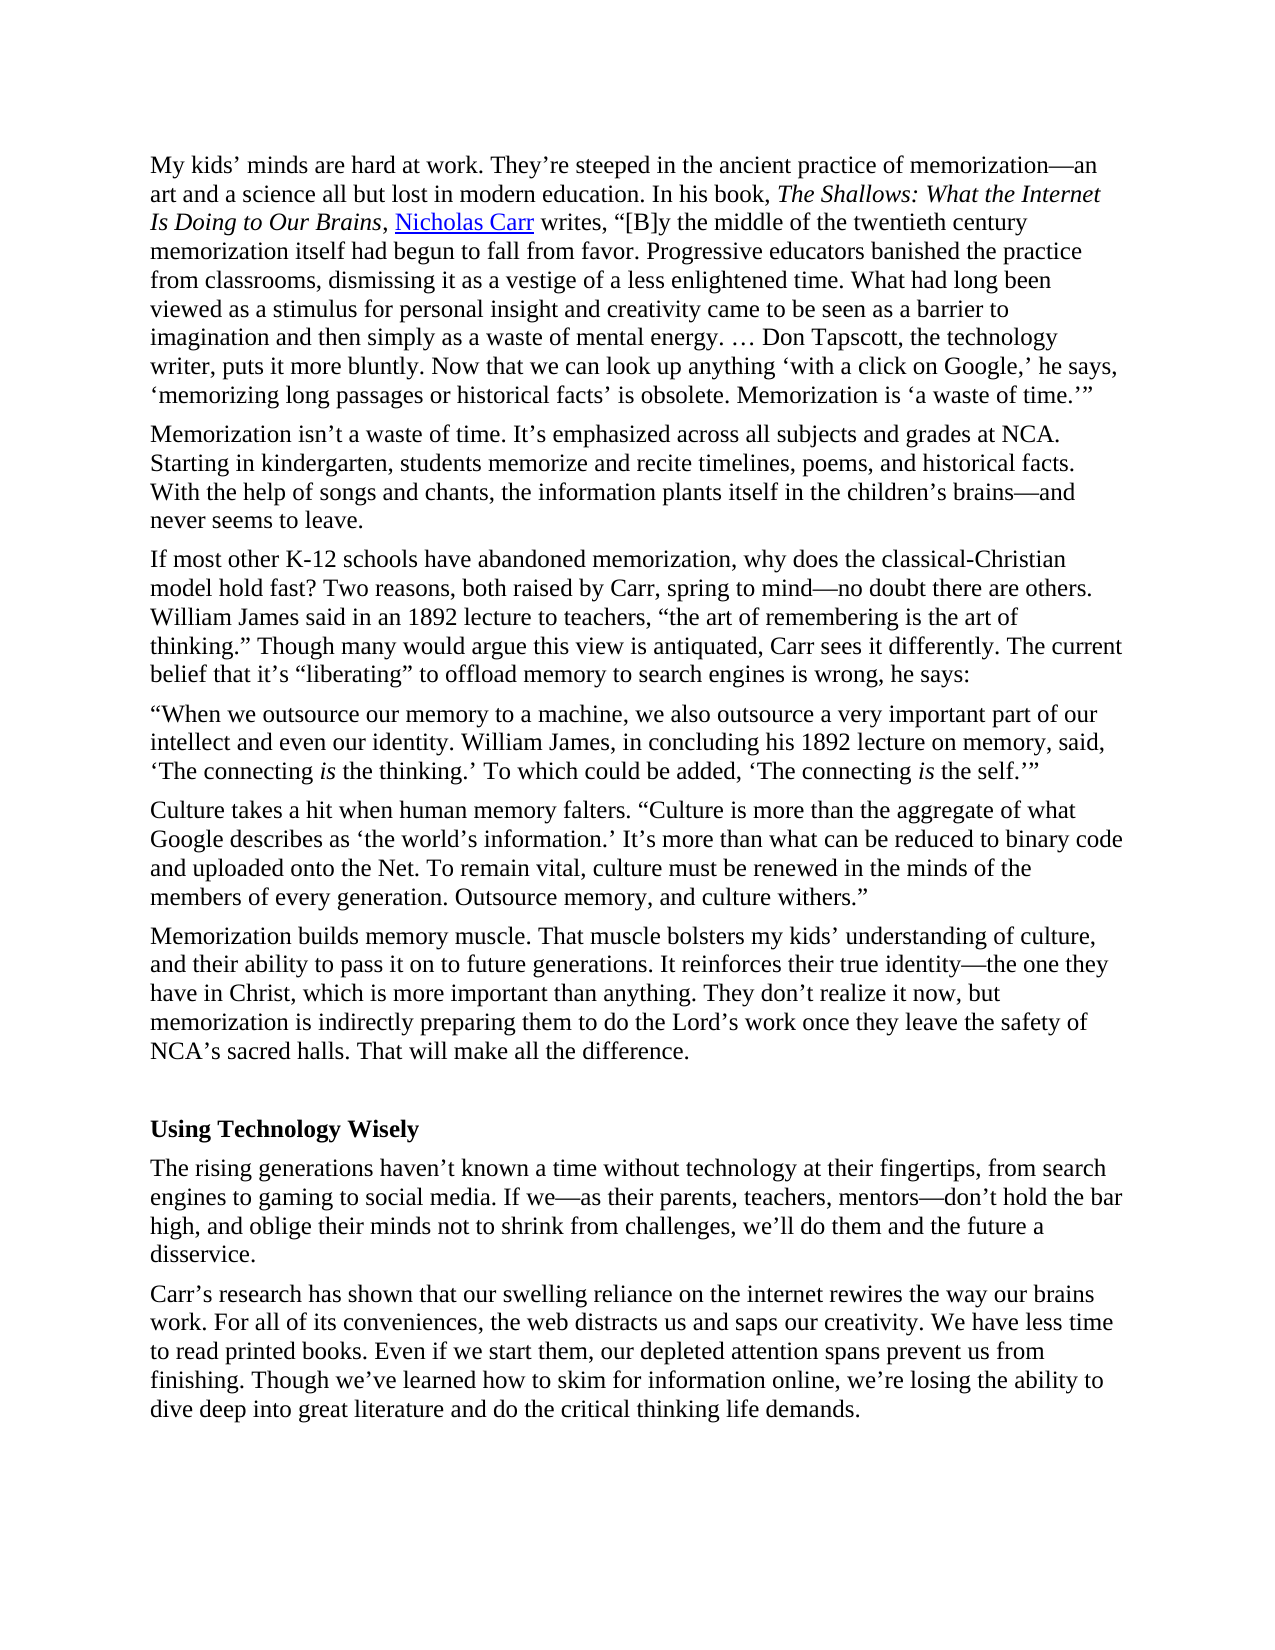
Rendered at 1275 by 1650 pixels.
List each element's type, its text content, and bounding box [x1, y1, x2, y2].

text If most other K-12 schools have abandoned memorization, why does the classical-Christian model hold fast? Two reasons, both raised by Carr, spring to mind—no doubt there are others. William James said in an 1892 lecture to teachers, “the art of remembering is the art of thinking.” Though many would argue this view is antiquated, Carr sees it differently. The current belief that it’s “liberating” to offload memory to search engines is wrong, he says: [150, 544, 1125, 688]
text Carr’s research has shown that our swelling reliance on the internet rewires the way our brains work. For all of its conveniences, the web distracts us and saps our creativity. We have less time to read printed books. Even if we start them, our depleted attention spans prevent us from finishing. Though we’ve learned how to skim for information online, we’re losing the ability to dive deep into great literature and do the critical thinking life demands. [150, 1279, 1125, 1451]
text Memorization builds memory muscle. That muscle bolsters my kids’ understanding of culture, and their ability to pass it on to future generations. It reinforces their true identity—the one they have in Christ, which is more important than anything. They don’t realize it now, but memorization is indirectly preparing them to do the Lord’s work once they leave the safety of NCA’s sacred halls. That will make all the difference. [150, 921, 1125, 1064]
text The rising generations haven’t known a time without technology at their fingertips, from search engines to gaming to social media. If we—as their parents, teachers, mentors—don’t hold the bar high, and oblige their minds not to shrink from challenges, we’ll do them and the future a disservice. [150, 1153, 1125, 1268]
text “When we outsource our memory to a machine, we also outsource a very important part of our intellect and even our identity. William James, in concluding his 1892 lecture on memory, said, ‘The connecting is the thinking.’ To which could be added, ‘The connecting is the self.’” [150, 699, 1125, 785]
text Memorization isn’t a waste of time. It’s emphasized across all subjects and grades at NCA. Starting in kindergarten, students memorize and recite timelines, poems, and historical facts. With the help of songs and chants, the information plants itself in the children’s brains—and never seems to leave. [150, 419, 1125, 534]
text My kids’ minds are hard at work. They’re steeped in the ancient practice of memorization—an art and a science all but lost in modern education. In his book, The Shallows: What the Internet Is Doing to Our Brains, Nicholas Carr writes, “[B]y the middle of the twentieth century memorization itself had begun to fall from favor. Progressive educators banished the practice from classrooms, dismissing it as a vestige of a less enlightened time. What had long been viewed as a stimulus for personal insight and creativity came to be seen as a barrier to imagination and then simply as a waste of mental energy. … Don Tapscott, the technology writer, puts it more bluntly. Now that we can look up anything ‘with a click on Google,’ he says, ‘memorizing long passages or historical facts’ is obsolete. Memorization is ‘a waste of time.’” [150, 150, 1125, 409]
text Culture takes a hit when human memory falters. “Culture is more than the aggregate of what Google describes as ‘the world’s information.’ It’s more than what can be reduced to binary code and uploaded onto the Net. To remain vital, culture must be renewed in the minds of the members of every generation. Outsource memory, and culture withers.” [150, 795, 1125, 910]
text Using Technology Wisely [150, 1114, 1125, 1143]
